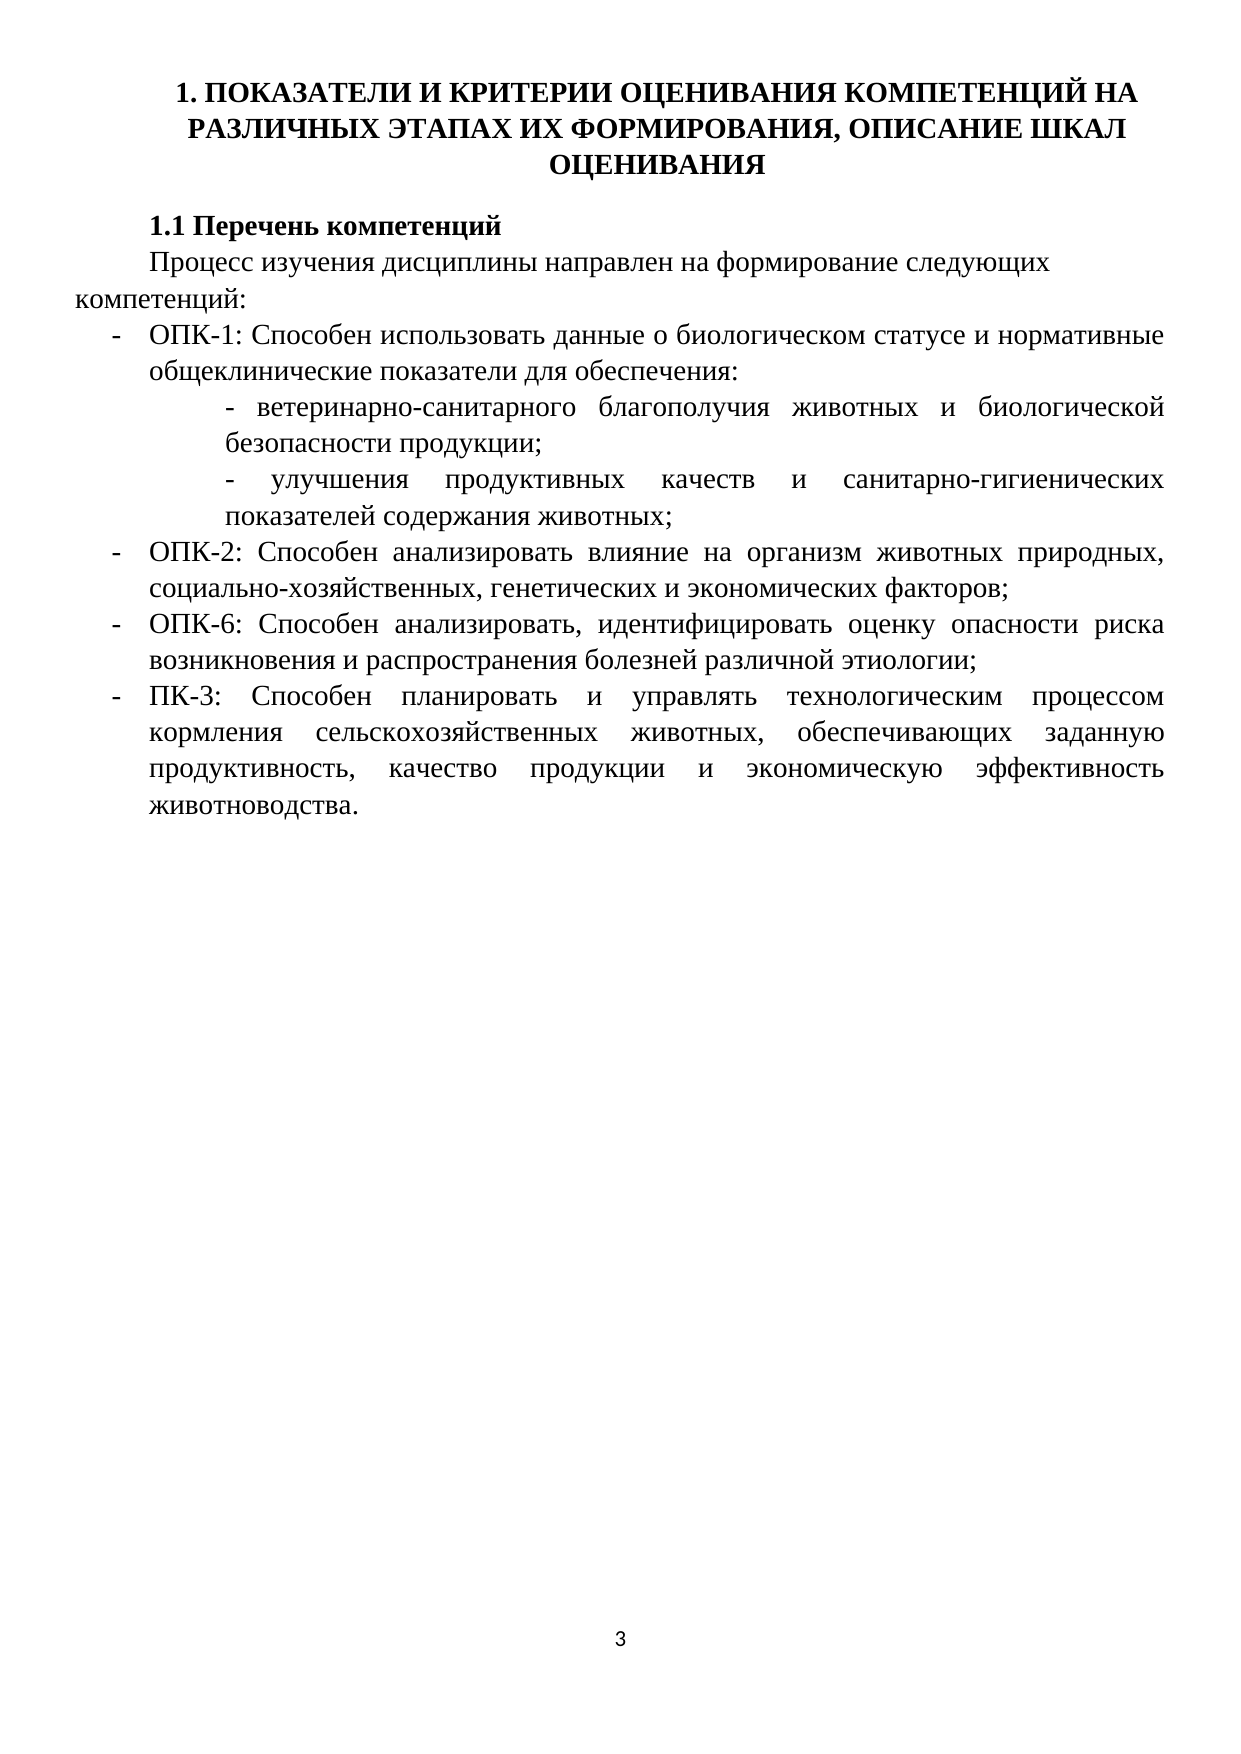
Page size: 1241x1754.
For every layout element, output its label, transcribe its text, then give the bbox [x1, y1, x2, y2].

text - улучшения продуктивных качеств и санитарно-гигиенических показателей содержания животных; [225, 461, 1165, 531]
list ПК-3: Способен планировать и управлять технологическим процессом кормления сельскохозяйственных животных, обеспечивающих заданную продуктивность, качество продукции и экономическую эффективность животноводства. [111, 678, 1165, 820]
list ОПК-1: Способен использовать данные о биологическом статусе и нормативные общеклинические показатели для обеспечения: [111, 317, 1165, 387]
list ОПК-2: Способен анализировать влияние на организм животных природных, социально-хозяйственных, генетических и экономических факторов; [111, 534, 1165, 603]
subtitle 1. ПОКАЗАТЕЛИ И КРИТЕРИИ ОЦЕНИВАНИЯ КОМПЕТЕНЦИЙ НА РАЗЛИЧНЫХ ЭТАПАХ ИХ ФОРМИРОВАНИЯ, ОПИСАНИЕ ШКАЛ ОЦЕНИВАНИЯ [149, 75, 1165, 181]
text Процесс изучения дисциплины направлен на формирование следующих [75, 244, 1165, 278]
text - ветеринарно-санитарного благополучия животных и биологической безопасности продукции; [225, 389, 1165, 459]
text компетенций: [75, 281, 1165, 314]
list ОПК-6: Способен анализировать, идентифицировать оценку опасности риска возникновения и распространения болезней различной этиологии; [111, 606, 1165, 676]
subtitle 1.1 Перечень компетенций [149, 208, 1165, 242]
